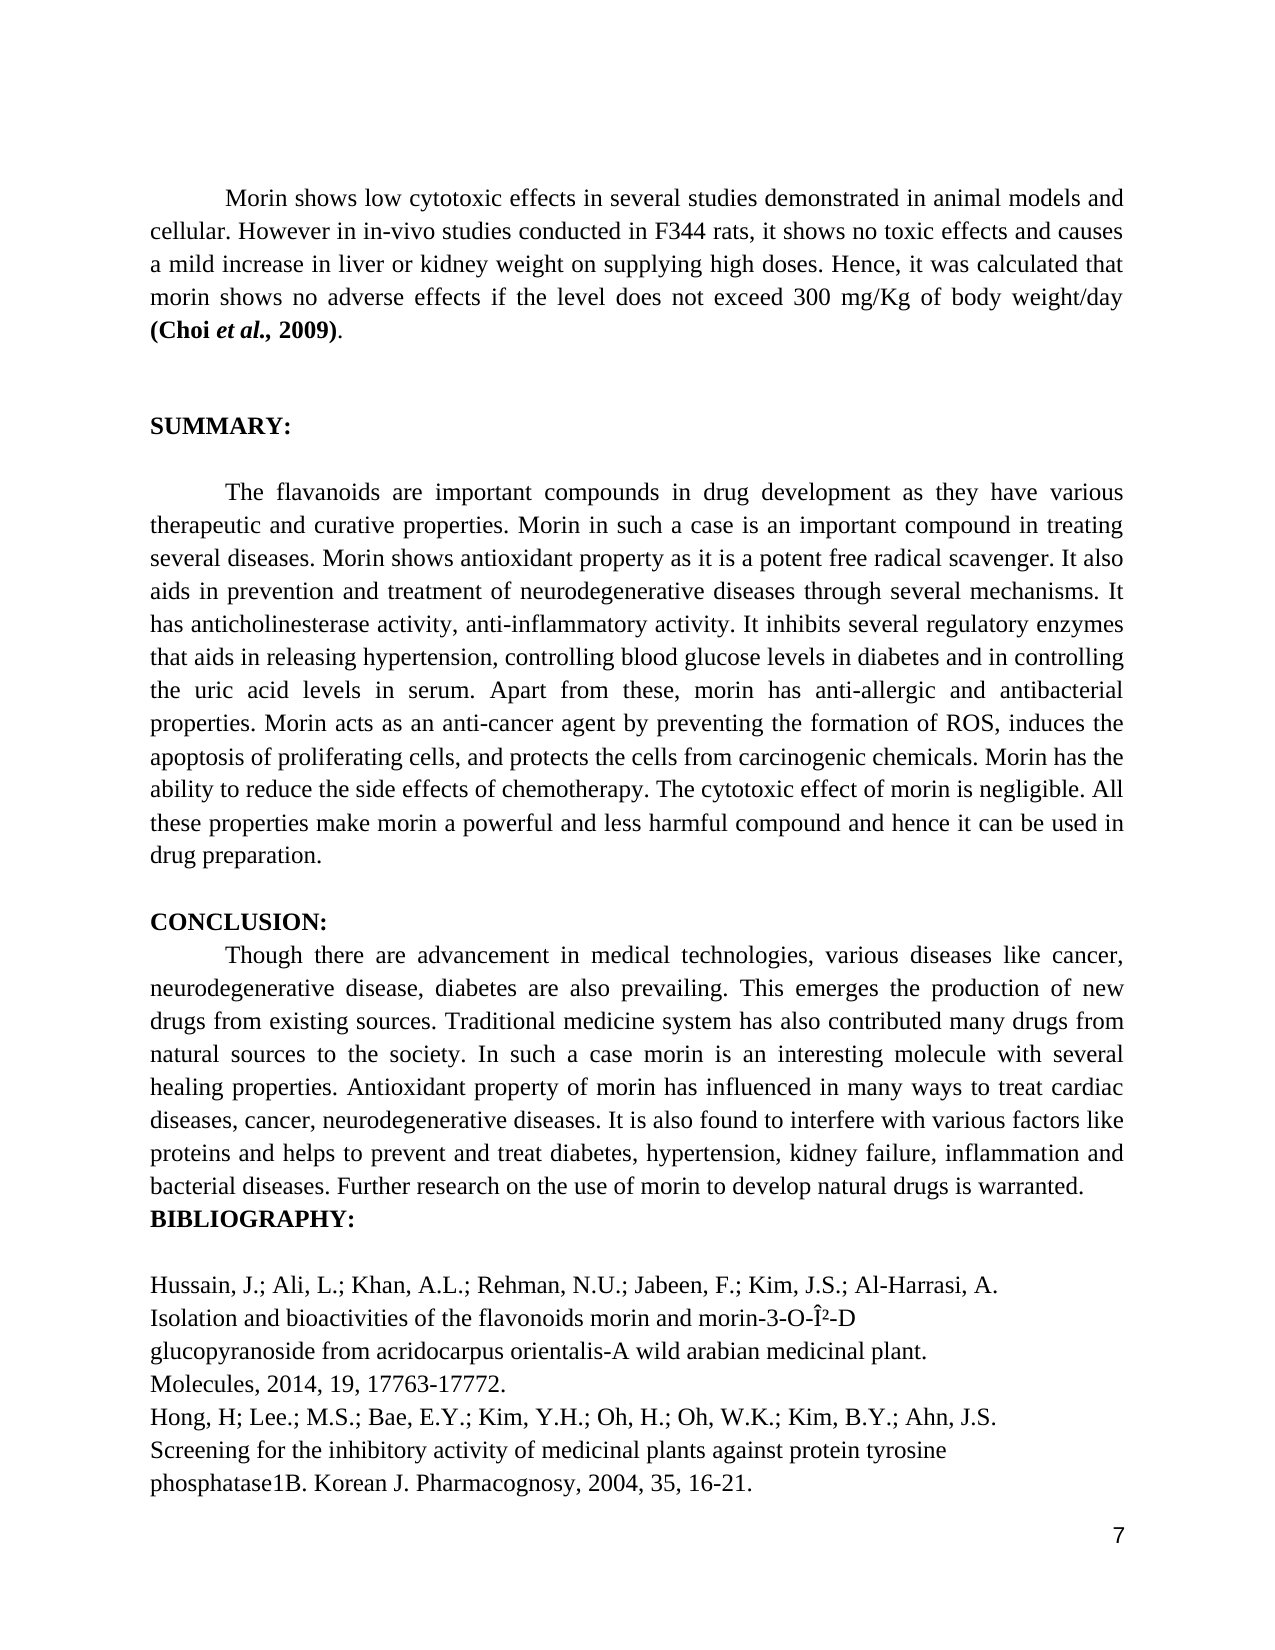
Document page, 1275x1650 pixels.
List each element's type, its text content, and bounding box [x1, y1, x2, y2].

text SUMMARY: [150, 411, 1125, 440]
text Hong, H; Lee.; M.S.; Bae, E.Y.; Kim, Y.H.; Oh, H.; Oh, W.K.; Kim, B.Y.; Ahn, J.S. [150, 1402, 1125, 1431]
text Hussain, J.; Ali, L.; Khan, A.L.; Rehman, N.U.; Jabeen, F.; Kim, J.S.; Al-Harrasi, A. [150, 1270, 1125, 1299]
text CONCLUSION: [150, 907, 1125, 935]
text Molecules, 2014, 19, 17763-17772. [150, 1369, 1125, 1398]
text phosphatase1B. Korean J. Pharmacognosy, 2004, 35, 16-21. [150, 1468, 1125, 1497]
text Though there are advancement in medical technologies, various diseases like cancer, neurodegenerative disease, diabetes are also prevailing. This emerges the production of new drugs from existing sources. Traditional medicine system has also contributed many drugs from natural sources to the society. In such a case morin is an interesting molecule with several healing properties. Antioxidant property of morin has influenced in many ways to treat cardiac diseases, cancer, neurodegenerative diseases. It is also found to interfere with various factors like proteins and helps to prevent and treat diabetes, hypertension, kidney failure, inflammation and bacterial diseases. Further research on the use of morin to develop natural drugs is warranted. [150, 940, 1125, 1199]
text Isolation and bioactivities of the flavonoids morin and morin-3-O-Î²-D [150, 1303, 1125, 1332]
text glucopyranoside from acridocarpus orientalis-A wild arabian medicinal plant. [150, 1336, 1125, 1365]
text The flavanoids are important compounds in drug development as they have various therapeutic and curative properties. Morin in such a case is an important compound in treating several diseases. Morin shows antioxidant property as it is a potent free radical scavenger. It also aids in prevention and treatment of neurodegenerative diseases through several mechanisms. It has anticholinesterase activity, anti-inflammatory activity. It inhibits several regulatory enzymes that aids in releasing hypertension, controlling blood glucose levels in diabetes and in controlling the uric acid levels in serum. Apart from these, morin has anti-allergic and antibacterial properties. Morin acts as an anti-cancer agent by preventing the formation of ROS, induces the apoptosis of proliferating cells, and protects the cells from carcinogenic chemicals. Morin has the ability to reduce the side effects of chemotherapy. The cytotoxic effect of morin is negligible. All these properties make morin a powerful and less harmful compound and hence it can be used in drug preparation. [150, 477, 1125, 869]
text Screening for the inhibitory activity of medicinal plants against protein tyrosine [150, 1435, 1125, 1464]
text Morin shows low cytotoxic effects in several studies demonstrated in animal models and cellular. However in in-vivo studies conducted in F344 rats, it shows no toxic effects and causes a mild increase in liver or kidney weight on supplying high doses. Hence, it was calculated that morin shows no adverse effects if the level does not exceed 300 mg/Kg of body weight/day (Choi et al., 2009). [150, 183, 1125, 344]
text BIBLIOGRAPHY: [150, 1204, 1125, 1233]
